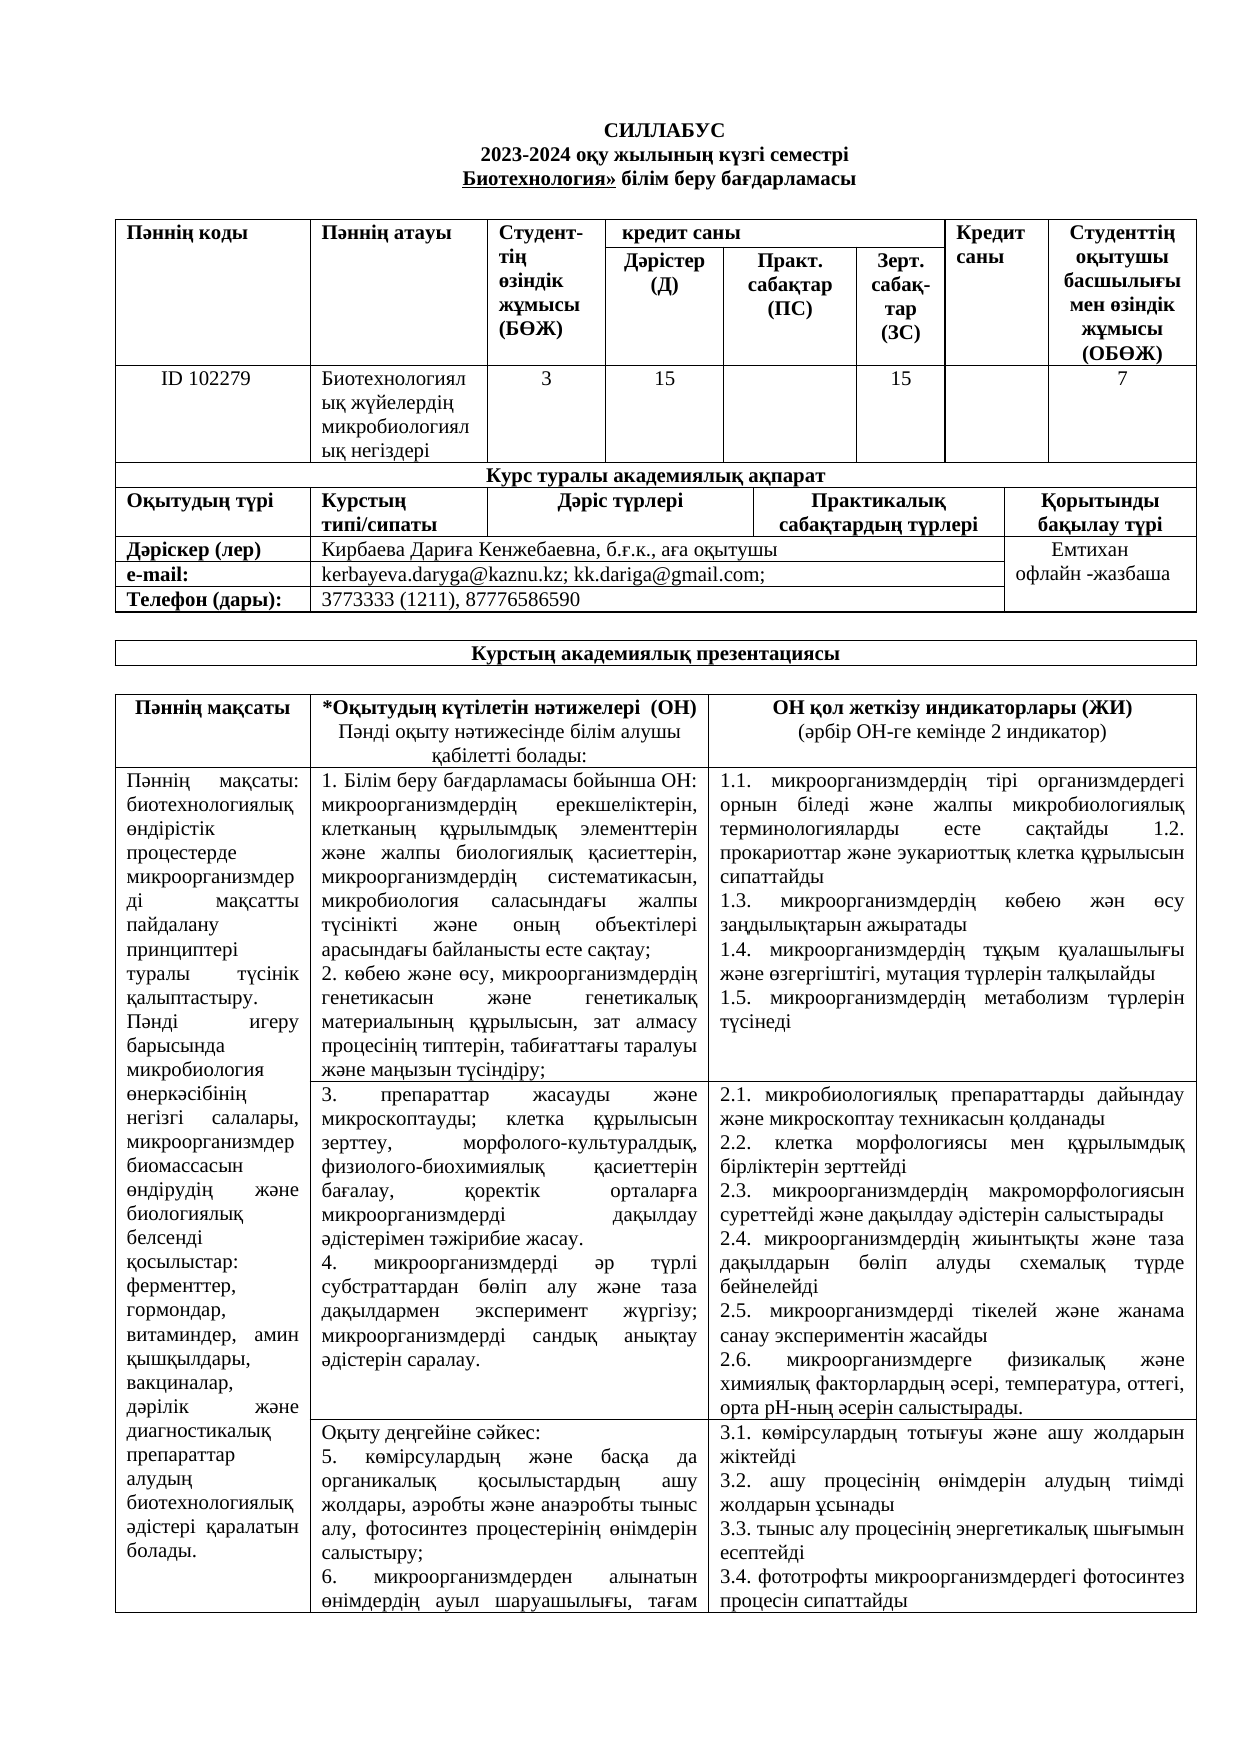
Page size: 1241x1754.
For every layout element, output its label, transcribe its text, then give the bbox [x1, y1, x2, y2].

table_cell 7 [1049, 366, 1196, 462]
table_cell 3773333 (1211), 87776586590 [311, 587, 1004, 611]
table_cell Биотехнологиялық жүйелердің микробиологиялық негіздері [311, 366, 487, 462]
table_cell kerbayeva.daryga@kaznu.kz; kk.dariga@gmail.com; [311, 562, 1004, 586]
table_cell Курстың типі/сипаты [311, 488, 487, 536]
table_cell 2.1. микробиологиялық препараттарды дайындау және микроскоптау техникасын қолданады 2.2. клетка морфологиясы мен құрылымдық бірліктерін зерттейді 2.3. микроорганизмдердің макроморфологиясын суреттейді және дақылдау әдістерін салыстырады 2.4. микроорганизмдердің жиынтықты және таза дақылдарын бөліп алуды схемалық түрде бейнелейді 2.5. микроорганизмдерді тікелей және жанама санау экспериментін жасайды 2.6. микроорганизмдерге физикалық және химиялық факторлардың әсері, температура, оттегі, орта рН-ның әсерін салыстырады. [709, 1082, 1196, 1419]
table_header Пәннің атауы [311, 220, 487, 364]
table_header *Оқытудың күтілетін нәтижелері (ОН) Пәнді оқыту нәтижесінде білім алушы қабілетті болады: [311, 695, 708, 767]
table_cell 3. препараттар жасауды және микроскоптауды; клетка құрылысын зерттеу, морфолого-культуралдық, физиолого-биохимиялық қасиеттерін бағалау, қоректік орталарға микроорганизмдерді дақылдау әдістерімен тәжірибие жасау. 4. микроорганизмдерді әр түрлі субстраттардан бөліп алу және таза дақылдармен эксперимент жүргізу; микроорганизмдерді сандық анықтау әдістерін саралау. [311, 1082, 708, 1419]
table_cell Практикалық сабақтардың түрлері [754, 488, 1004, 536]
table_cell Оқытудың түрі [116, 488, 310, 536]
table_cell Емтихан офлайн -жазбаша [1005, 537, 1196, 611]
table_cell 15 [857, 366, 944, 462]
table_cell Дәріскер (лер) [116, 537, 310, 561]
table_cell Практ. сабақтар (ПС) [724, 248, 856, 364]
table_header Кредит саны [946, 220, 1048, 364]
table_cell 1.1. микроорганизмдердің тірі организмдердегі орнын біледі және жалпы микробиологиялық терминологияларды есте сақтайды 1.2. прокариоттар және эукариоттық клетка құрылысын сипаттайды 1.3. микроорганизмдердің көбею жән өсу заңдылықтарын ажыратады 1.4. микроорганизмдердің тұқым қуалашылығы және өзгергіштігі, мутация түрлерін талқылайды 1.5. микроорганизмдердің метаболизм түрлерін түсінеді [709, 768, 1196, 1081]
table_cell Дәрістер (Д) [606, 248, 723, 364]
table_cell Зерт. сабақ-тар (ЗС) [857, 248, 944, 364]
table_cell e-mail: [116, 562, 310, 586]
table_cell ID 102279 [116, 366, 310, 462]
table_header кредит саны [606, 220, 944, 247]
text 2023-2024 оқу жылының күзгі семестрі [177, 142, 1152, 166]
table_header Студенттің оқытушы басшылығымен өзіндік жұмысы (ОБӨЖ) [1049, 220, 1196, 364]
table_cell Дәріс түрлері [488, 488, 753, 536]
table_cell Пәннің мақсаты: биотехнологиялық өндірістік процестерде микроорганизмдерді мақсатты пайдалану принциптері туралы түсінік қалыптастыру. Пәнді игеру барысында микробиология өнеркәсібінің негізгі салалары, микроорганизмдер биомассасын өндірудің және биологиялық белсенді қосылыстар: ферменттер, гормондар, витаминдер, амин қышқылдары, вакциналар, дәрілік және диагностикалық препараттар алудың биотехнологиялық әдістері қаралатын болады. [116, 768, 310, 1612]
table_cell 3 [488, 366, 605, 462]
table_cell 15 [606, 366, 723, 462]
table_header Пәннің мақсаты [116, 695, 310, 767]
table_cell Қорытынды бақылау түрі [1005, 488, 1196, 536]
table_cell [946, 366, 1048, 462]
table_cell Телефон (дары): [116, 587, 310, 611]
text СИЛЛАБУС [177, 118, 1152, 142]
table_cell Кирбаева Дариға Кенжебаевна, б.ғ.к., аға оқытушы [311, 537, 1004, 561]
text Биотехнология» білім беру бағдарламасы [177, 166, 1152, 219]
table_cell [311, 1420, 708, 1612]
table_cell [724, 366, 856, 462]
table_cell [709, 1420, 1196, 1612]
table_header Курстың академиялық презентациясы [116, 641, 1196, 665]
table_header ОН қол жеткізу индикаторлары (ЖИ) (әрбір ОН-ге кемінде 2 индикатор) [709, 695, 1196, 767]
table_header Пәннің коды [116, 220, 310, 364]
table_cell 1. Білім беру бағдарламасы бойынша ОН: микроорганизмдердің ерекшеліктерін, клетканың құрылымдық элементтерін және жалпы биологиялық қасиеттерін, микроорганизмдердің систематикасын, микробиология саласындағы жалпы түсінікті және оның объектілері арасындағы байланысты есте сақтау; 2. көбею және өсу, микроорганизмдердің генетикасын және генетикалық материалының құрылысын, зат алмасу процесінің типтерін, табиғаттағы таралуы және маңызын түсіндіру; [311, 768, 708, 1081]
table_header Студент-тің өзіндік жұмысы (БӨЖ) [488, 220, 605, 364]
table_cell Курс туралы академиялық ақпарат [116, 463, 1196, 487]
